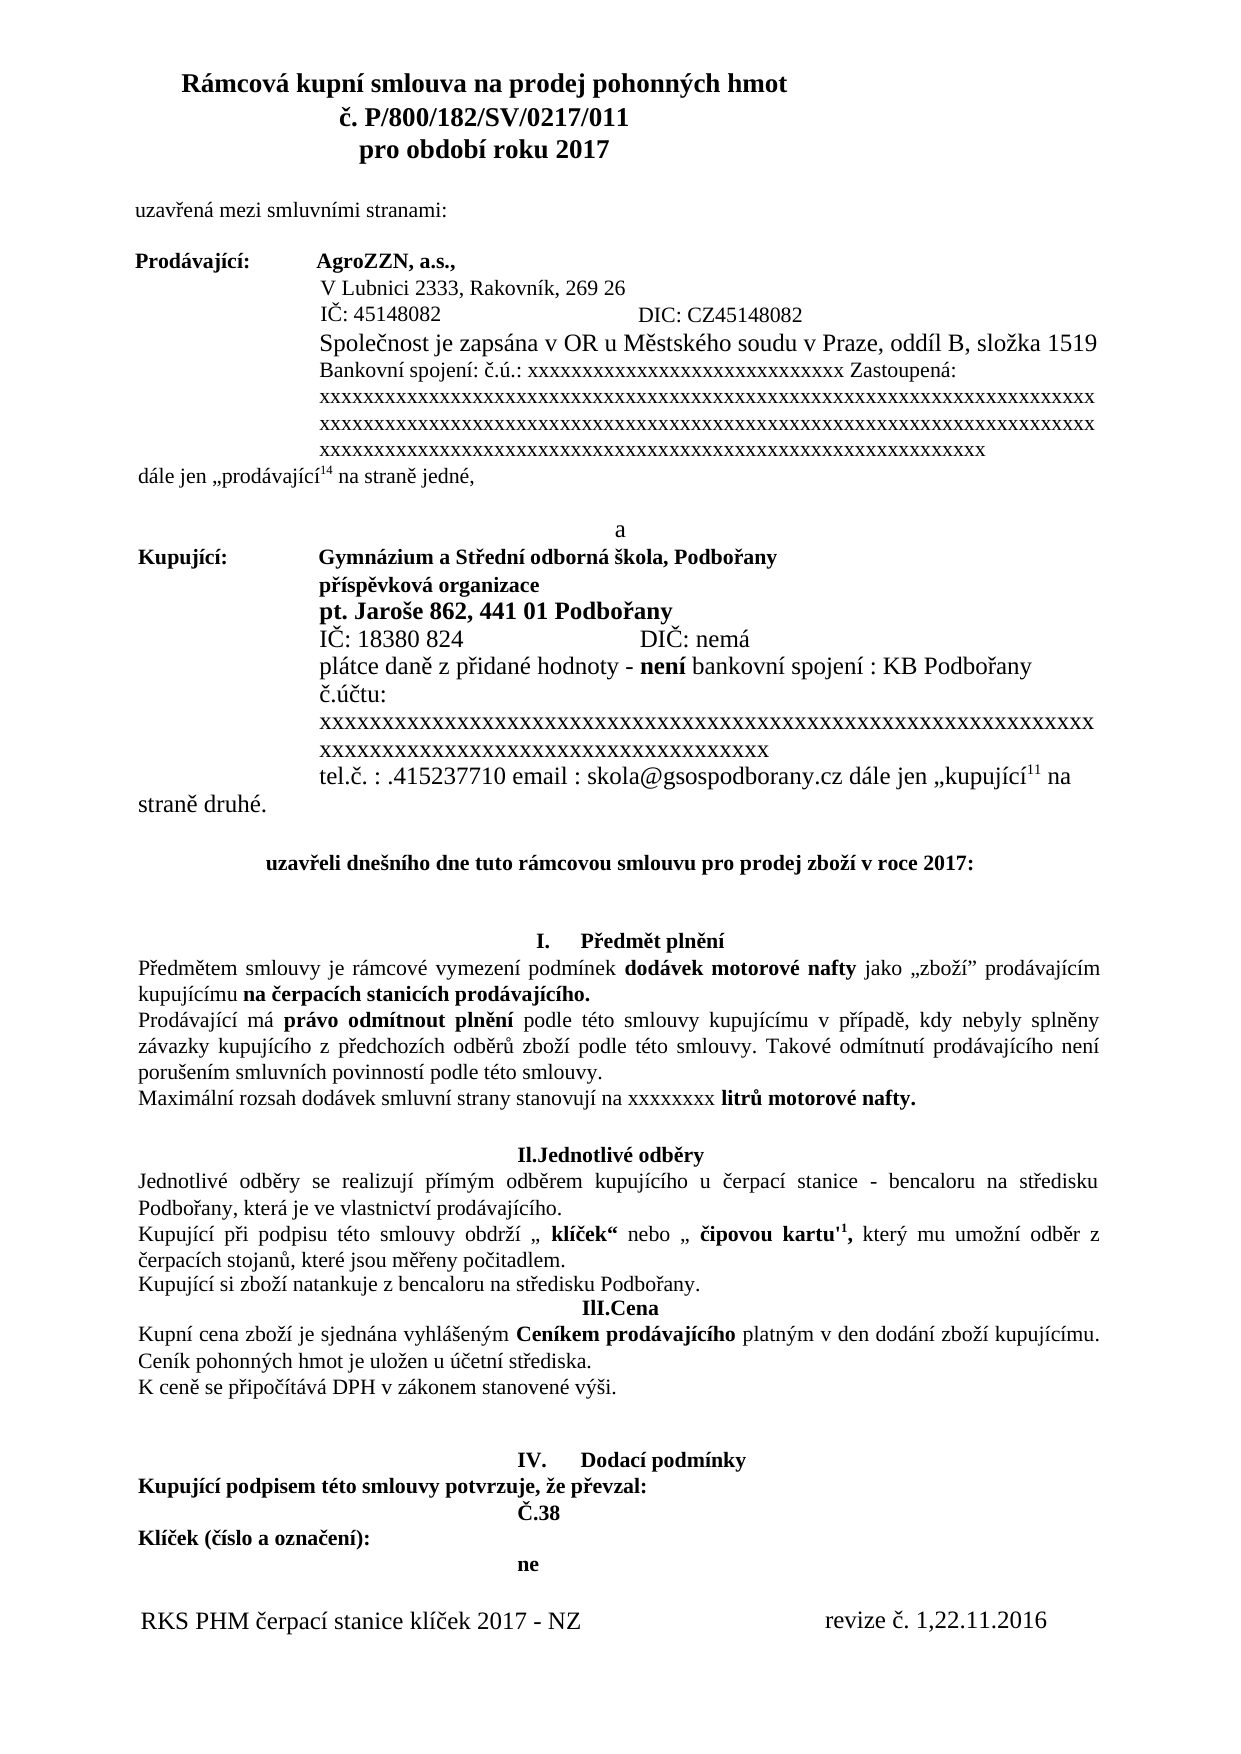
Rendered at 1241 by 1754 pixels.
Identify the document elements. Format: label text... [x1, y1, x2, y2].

text Prodávající má právo odmítnout plnění podle této smlouvy kupujícímu v případě, kdy nebyly splněny závazky kupujícího z předchozích odběrů zboží podle této smlouvy. Takové odmítnutí prodávajícího není porušením smluvních povinností podle této smlouvy. [138, 1006, 1100, 1084]
text Kupující: Gymnázium a Střední odborná škola, Podbořany [138, 542, 1100, 570]
text plátce daně z přidané hodnoty - není bankovní spojení : KB Podbořany č.účtu: xxxxxxxxxxxxxxxxxxxxxxxxxxxxxxxxxxxxxxxxxxxxxxxxxxxxxxxxxxxxxxxxxxxxxxxxxxxxxxxxxxxxxxxxxxxxxxxxxx [319, 652, 1100, 762]
subtitle Il.Jednotlivé odběry [517, 1143, 1100, 1167]
text Společnost je zapsána v OR u Městského soudu v Praze, oddíl B, složka 1519 Bankovní spojení: č.ú.: xxxxxxxxxxxxxxxxxxxxxxxxxxxxx Zastoupená: xxxxxxxxxxxxxxxxxxxxxxxxxxxxxxxxxxxxxxxxxxxxxxxxxxxxxxxxxxxxxxxxxxxxxxxxxxxxxxxxxxxxxxxxxxxxxxxxxxxxxxxxxxxxxxxxxxxxxxxxxxxxxxxxxxxxxxxxxxxxxxxxxxxxxxxxxxxxxxxxxxxxxxxxxxxxxxxxxxxxxxxxxxxxxxxxxxxxxxxxxxx [319, 330, 1100, 462]
subtitle Rámcová kupní smlouva na prodej pohonných hmot [94, 67, 874, 99]
subtitle Dodací podmínky [517, 1446, 1100, 1473]
text Kupující při podpisu této smlouvy obdrží „ klíček“ nebo „ čipovou kartu'1, který mu umožní odběr z čerpacích stojanů, které jsou měřeny počitadlem. [138, 1220, 1100, 1272]
subtitle Prodávající: AgroZZN, a.s., [135, 247, 648, 274]
text K ceně se připočítává DPH v zákonem stanovené výši. [138, 1373, 1100, 1400]
text Klíček (číslo a označení): [138, 1527, 371, 1551]
text IČ: 18380 824 DIČ: nemá [319, 625, 1100, 652]
text revize č. 1,22.11.2016 [825, 1606, 1047, 1634]
text Kupující si zboží natankuje z bencaloru na středisku Podbořany. [138, 1272, 1100, 1296]
subtitle č. P/800/182/SV/0217/011 pro období roku 2017 [94, 99, 874, 166]
text a [140, 515, 1100, 542]
text Maximální rozsah dodávek smluvní strany stanovují na xxxxxxxx litrů motorové nafty. [138, 1084, 1100, 1110]
subtitle ne [517, 1553, 539, 1577]
text RKS PHM čerpací stanice klíček 2017 - NZ [140, 1607, 581, 1635]
subtitle uzavřeli dnešního dne tuto rámcovou smlouvu pro prodej zboží v roce 2017: [140, 851, 1100, 875]
text IČ: 45148082 [320, 300, 601, 327]
text Kupní cena zboží je sjednána vyhlášeným Ceníkem prodávajícího platným v den dodání zboží kupujícímu. Ceník pohonných hmot je uložen u účetní střediska. [138, 1321, 1100, 1373]
text V Lubnici 2333, Rakovník, 269 26 [320, 274, 648, 300]
text DIC: CZ45148082 [638, 303, 803, 327]
text tel.č. : .415237710 email : skola@gsospodborany.cz dále jen „kupující11 na straně druhé. [138, 762, 1100, 817]
text Č.38 [517, 1499, 1100, 1526]
text dále jen „prodávající14 na straně jedné, [138, 462, 1100, 488]
text IlI.Cena [140, 1296, 1100, 1321]
text Kupující podpisem této smlouvy potvrzuje, že převzal: [138, 1473, 1100, 1499]
text příspěvková organizace [302, 570, 1100, 597]
text uzavřená mezi smluvními stranami: [135, 198, 648, 222]
subtitle pt. Jaroše 862, 441 01 Podbořany [138, 597, 1100, 625]
subtitle Předmět plnění [536, 928, 1100, 954]
text Předmětem smlouvy je rámcové vymezení podmínek dodávek motorové nafty jako „zboží” prodávajícím kupujícímu na čerpacích stanicích prodávajícího. [138, 954, 1100, 1006]
text Jednotlivé odběry se realizují přímým odběrem kupujícího u čerpací stanice - bencaloru na středisku Podbořany, která je ve vlastnictví prodávajícího. [138, 1167, 1100, 1220]
